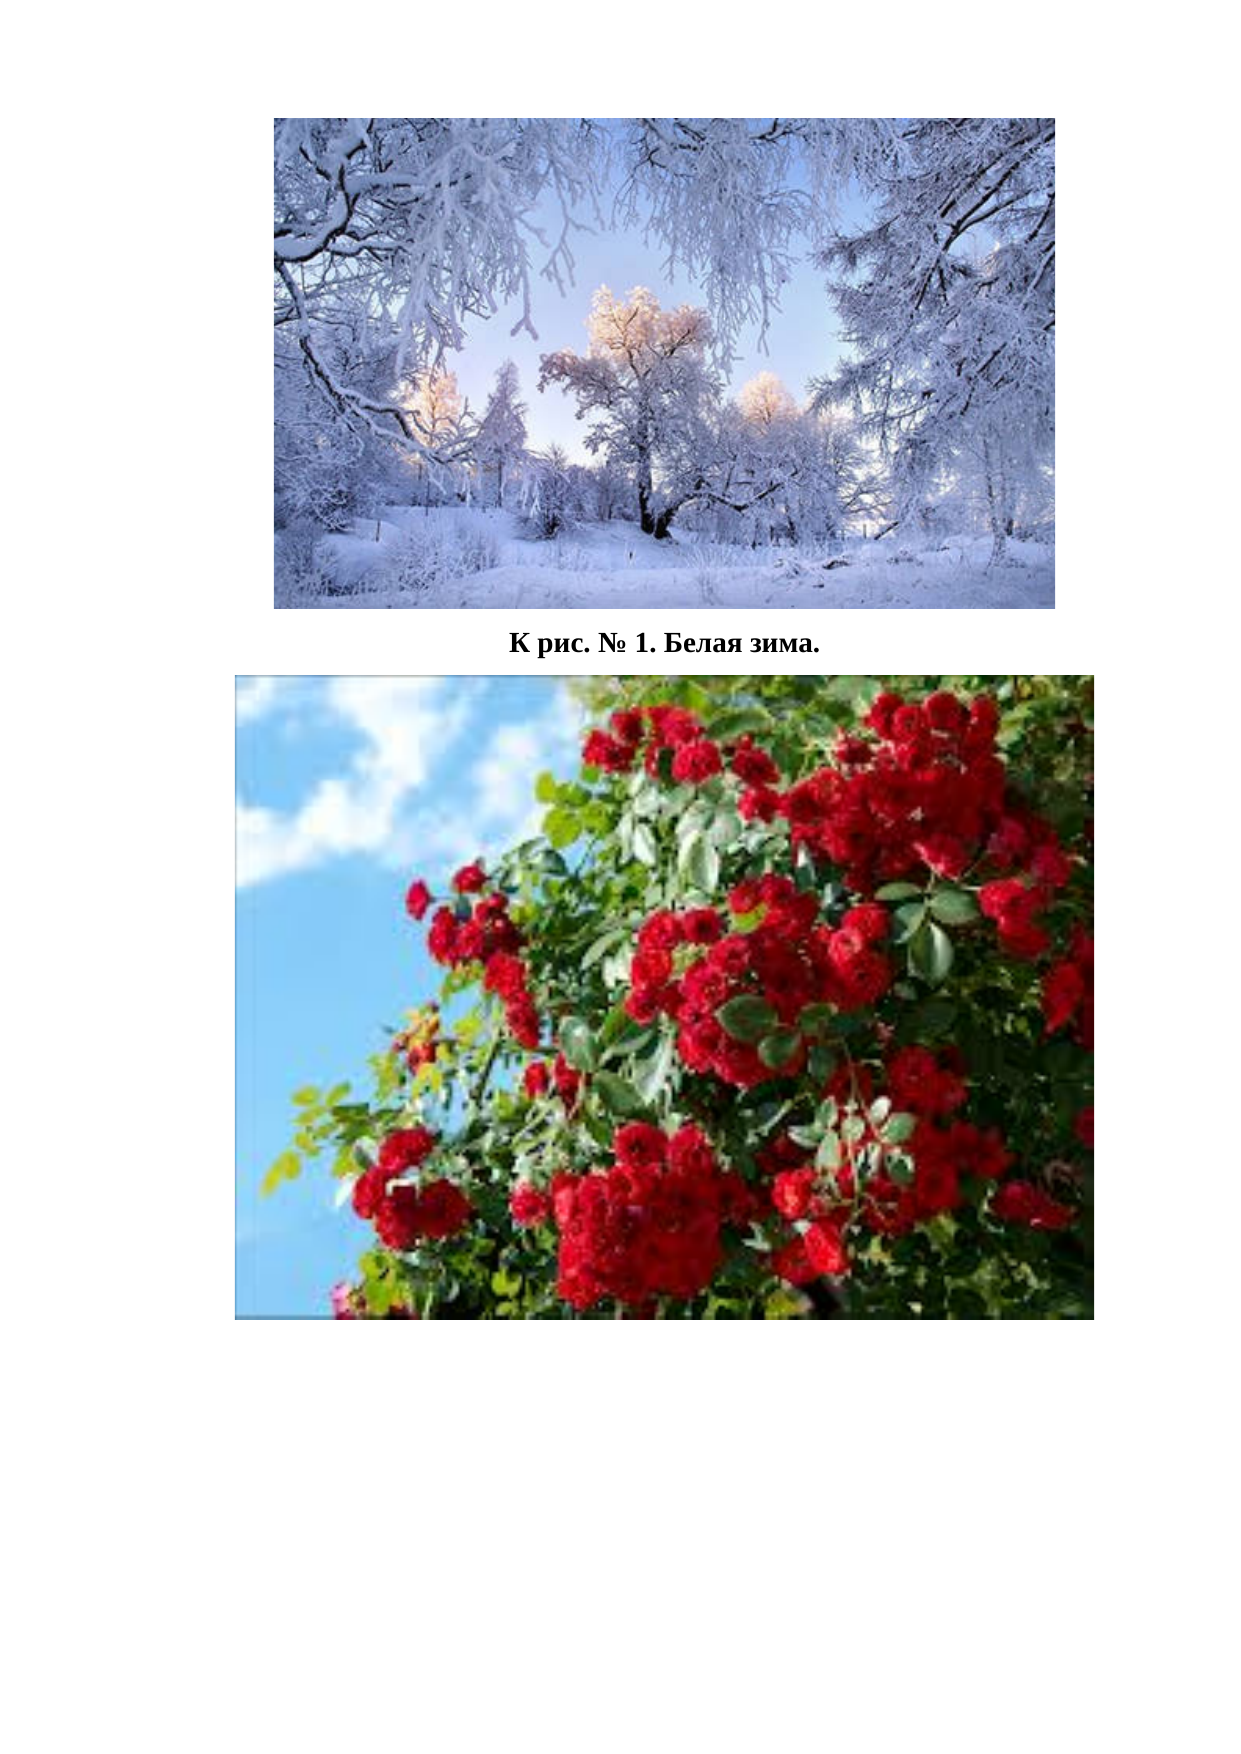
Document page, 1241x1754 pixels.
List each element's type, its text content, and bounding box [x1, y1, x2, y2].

picture [234, 675, 1095, 1320]
picture [273, 118, 1055, 609]
text К рис. № 1. Белая зима. [177, 625, 1152, 659]
